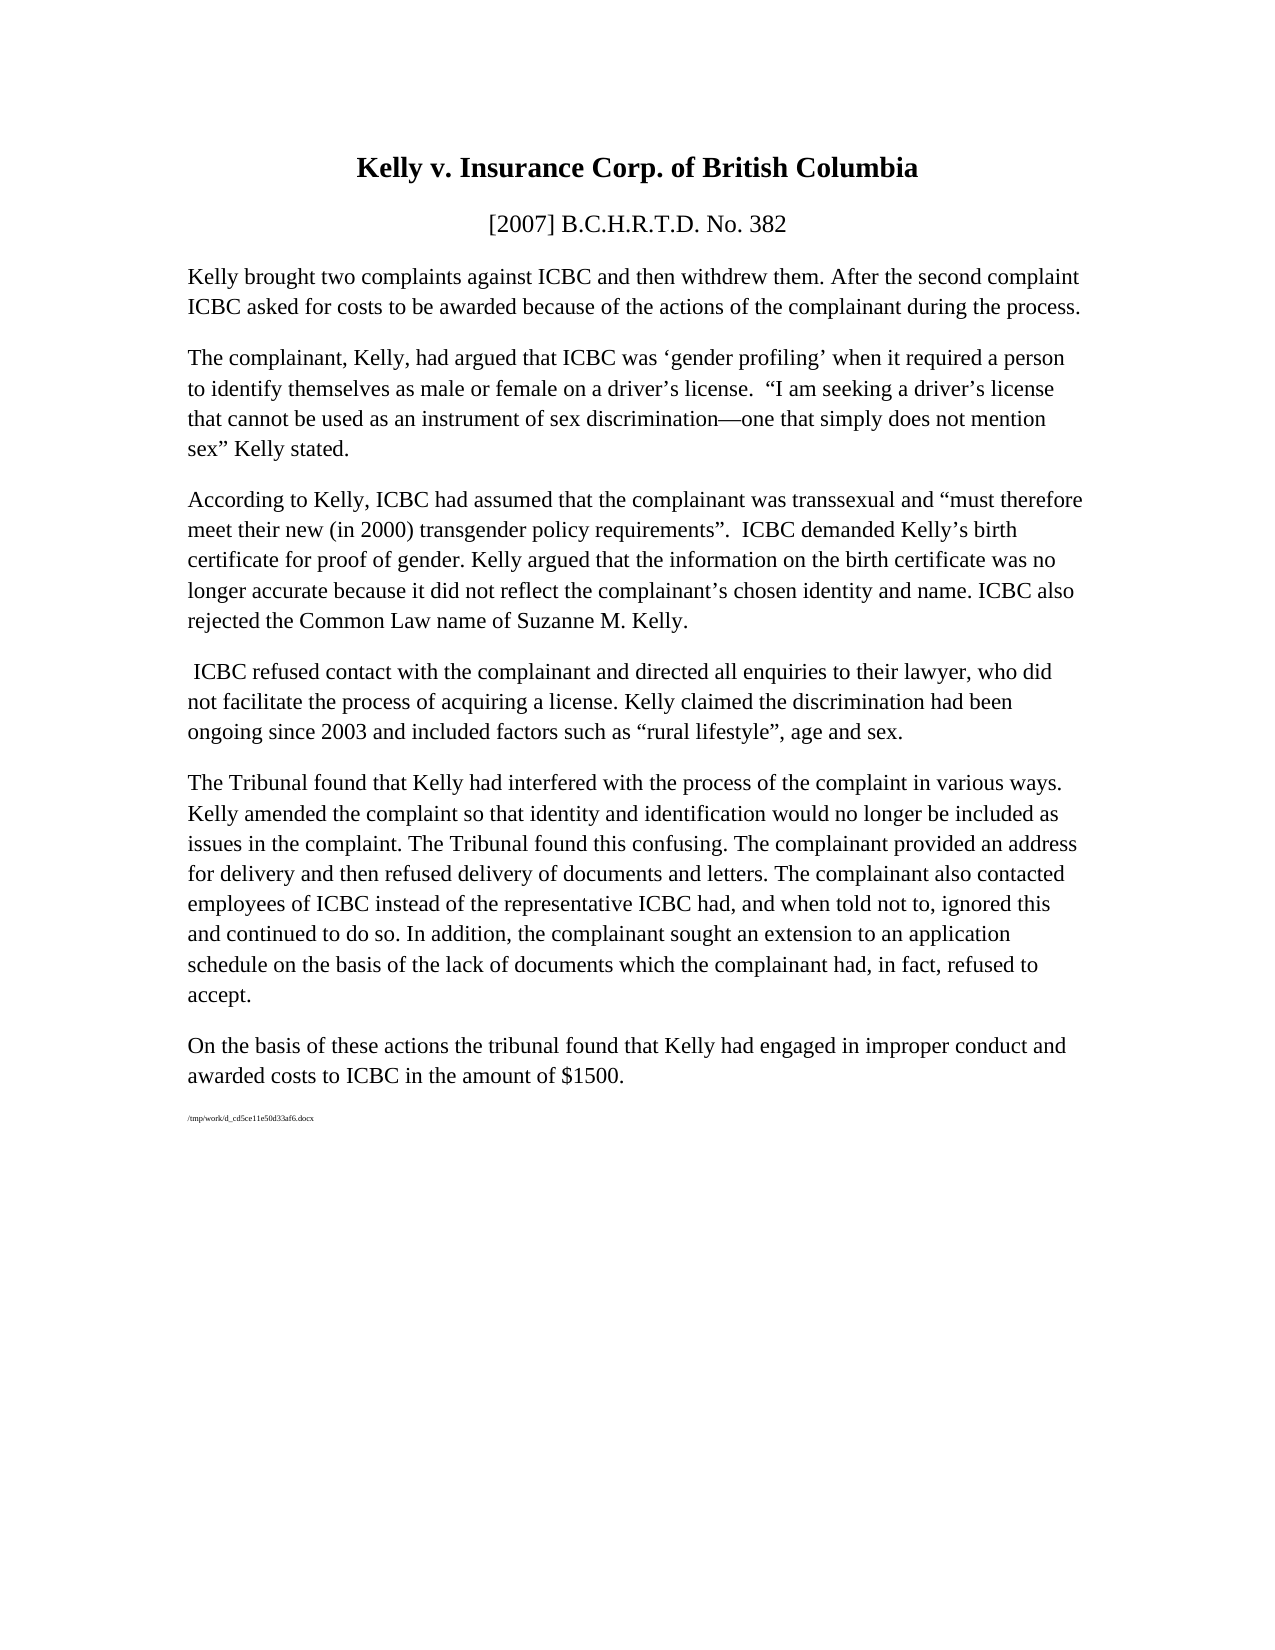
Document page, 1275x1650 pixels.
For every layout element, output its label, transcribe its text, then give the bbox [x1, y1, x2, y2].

text According to Kelly, ICBC had assumed that the complainant was transsexual and “must therefore meet their new (in 2000) transgender policy requirements”. ICBC demanded Kelly’s birth certificate for proof of gender. Kelly argued that the information on the birth certificate was no longer accurate because it did not reflect the complainant’s chosen identity and name. ICBC also rejected the Common Law name of Suzanne M. Kelly. [187, 486, 1087, 633]
text ICBC refused contact with the complainant and directed all enquiries to their lawyer, who did not facilitate the process of acquiring a license. Kelly claimed the discrimination had been ongoing since 2003 and included factors such as “rural lifestyle”, age and sex. [187, 658, 1087, 745]
text The complainant, Kelly, had argued that ICBC was ‘gender profiling’ when it required a person to identify themselves as male or female on a driver’s license. “I am seeking a driver’s license that cannot be used as an instrument of sex discrimination—one that simply does not mention sex” Kelly stated. [187, 344, 1087, 461]
text The Tribunal found that Kelly had interfered with the process of the complaint in various ways. Kelly amended the complaint so that identity and identification would no longer be included as issues in the complaint. The Tribunal found this confusing. The complainant provided an address for delivery and then refused delivery of documents and letters. The complainant also contacted employees of ICBC instead of the representative ICBC had, and when told not to, ignored this and continued to do so. In addition, the complainant sought an extension to an application schedule on the basis of the lack of documents which the complainant had, in fact, refused to accept. [187, 769, 1087, 1007]
text On the basis of these actions the tribunal found that Kelly had engaged in improper conduct and awarded costs to ICBC in the amount of $1500. [187, 1032, 1087, 1088]
text [2007] B.C.H.R.T.D. No. 382 [187, 209, 1087, 238]
text Kelly brought two complaints against ICBC and then withdrew them. After the second complaint ICBC asked for costs to be awarded because of the actions of the complainant during the process. [187, 263, 1087, 320]
text Kelly v. Insurance Corp. of [187, 150, 1087, 183]
